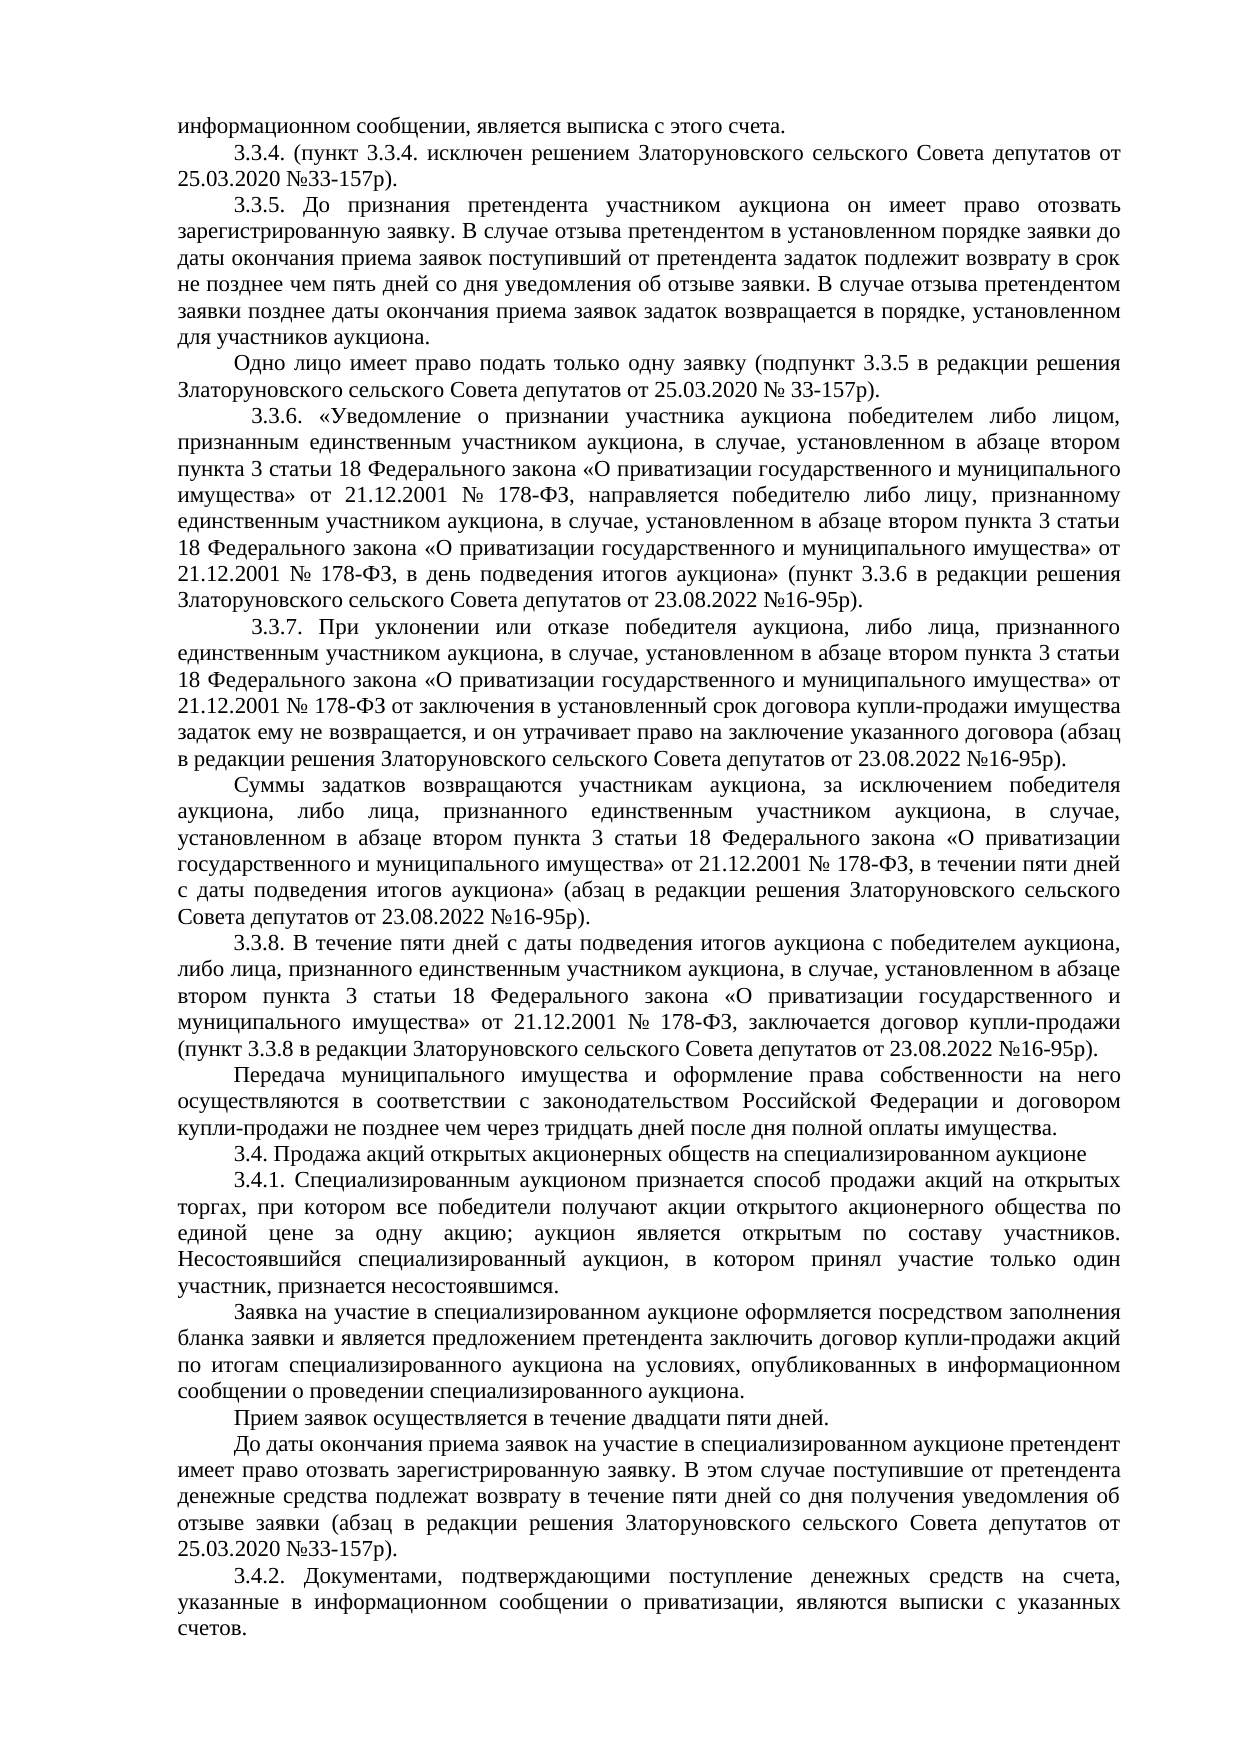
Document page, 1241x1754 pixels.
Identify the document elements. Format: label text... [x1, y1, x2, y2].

text 3.4.1. Специализированным аукционом признается способ продажи акций на открытых торгах, при котором все победители получают акции открытого акционерного общества по единой цене за одну акцию; аукцион является открытым по составу участников. Несостоявшийся специализированный аукцион, в котором принял участие только один участник, признается несостоявшимся. [177, 1166, 1122, 1298]
text 3.3.7. При уклонении или отказе победителя аукциона, либо лица, признанного единственным участником аукциона, в случае, установленном в абзаце втором пункта 3 статьи 18 Федерального закона «О приватизации государственного и муниципального имущества» от 21.12.2001 № 178-ФЗ от заключения в установленный срок договора купли-продажи имущества задаток ему не возвращается, и он утрачивает право на заключение указанного договора (абзац в редакции решения Златоруновского сельского Совета депутатов от 23.08.2022 №16-95р). [177, 613, 1122, 771]
text 3.3.6. «Уведомление о признании участника аукциона победителем либо лицом, признанным единственным участником аукциона, в случае, установленном в абзаце втором пункта 3 статьи 18 Федерального закона «О приватизации государственного и муниципального имущества» от 21.12.2001 № 178-ФЗ, направляется победителю либо лицу, признанному единственным участником аукциона, в случае, установленном в абзаце втором пункта 3 статьи 18 Федерального закона «О приватизации государственного и муниципального имущества» от 21.12.2001 № 178-ФЗ, в день подведения итогов аукциона» (пункт 3.3.6 в редакции решения Златоруновского сельского Совета депутатов от 23.08.2022 №16-95р). [177, 402, 1122, 613]
text 3.4.2. Документами, подтверждающими поступление денежных средств на счета, указанные в информационном сообщении о приватизации, являются выписки с указанных счетов. [177, 1562, 1122, 1641]
text 3.3.5. До признания претендента участником аукциона он имеет право отозвать зарегистрированную заявку. В случае отзыва претендентом в установленном порядке заявки до даты окончания приема заявок поступивший от претендента задаток подлежит возврату в срок не позднее чем пять дней со дня уведомления об отзыве заявки. В случае отзыва претендентом заявки позднее даты окончания приема заявок задаток возвращается в порядке, установленном для участников аукциона. [177, 191, 1122, 349]
text 3.4. Продажа акций открытых акционерных обществ на специализированном аукционе [177, 1140, 1122, 1166]
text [177, 112, 1122, 138]
text 3.3.8. В течение пяти дней с даты подведения итогов аукциона с победителем аукциона, либо лица, признанного единственным участником аукциона, в случае, установленном в абзаце втором пункта 3 статьи 18 Федерального закона «О приватизации государственного и муниципального имущества» от 21.12.2001 № 178-ФЗ, заключается договор купли-продажи (пункт 3.3.8 в редакции Златоруновского сельского Совета депутатов от 23.08.2022 №16-95р). [177, 929, 1122, 1061]
text Передача муниципального имущества и оформление права собственности на него осуществляются в соответствии с законодательством Российской Федерации и договором купли-продажи не позднее чем через тридцать дней после дня полной оплаты имущества. [177, 1061, 1122, 1140]
text 3.3.4. (пункт 3.3.4. исключен решением Златоруновского сельского Совета депутатов от 25.03.2020 №33-157р). [177, 138, 1122, 191]
text Заявка на участие в специализированном аукционе оформляется посредством заполнения бланка заявки и является предложением претендента заключить договор купли-продажи акций по итогам специализированного аукциона на условиях, опубликованных в информационном сообщении о проведении специализированного аукциона. [177, 1298, 1122, 1403]
text Одно лицо имеет право подать только одну заявку (подпункт 3.3.5 в редакции решения Златоруновского сельского Совета депутатов от 25.03.2020 № 33-157р). [177, 349, 1122, 402]
text До даты окончания приема заявок на участие в специализированном аукционе претендент имеет право отозвать зарегистрированную заявку. В этом случае поступившие от претендента денежные средства подлежат возврату в течение пяти дней со дня получения уведомления об отзыве заявки (абзац в редакции решения Златоруновского сельского Совета депутатов от 25.03.2020 №33-157р). [177, 1430, 1122, 1562]
text Суммы задатков возвращаются участникам аукциона, за исключением победителя аукциона, либо лица, признанного единственным участником аукциона, в случае, установленном в абзаце втором пункта 3 статьи 18 Федерального закона «О приватизации государственного и муниципального имущества» от 21.12.2001 № 178-ФЗ, в течении пяти дней с даты подведения итогов аукциона» (абзац в редакции решения Златоруновского сельского Совета депутатов от 23.08.2022 №16-95р). [177, 771, 1122, 929]
text Прием заявок осуществляется в течение двадцати пяти дней. [177, 1403, 1122, 1430]
